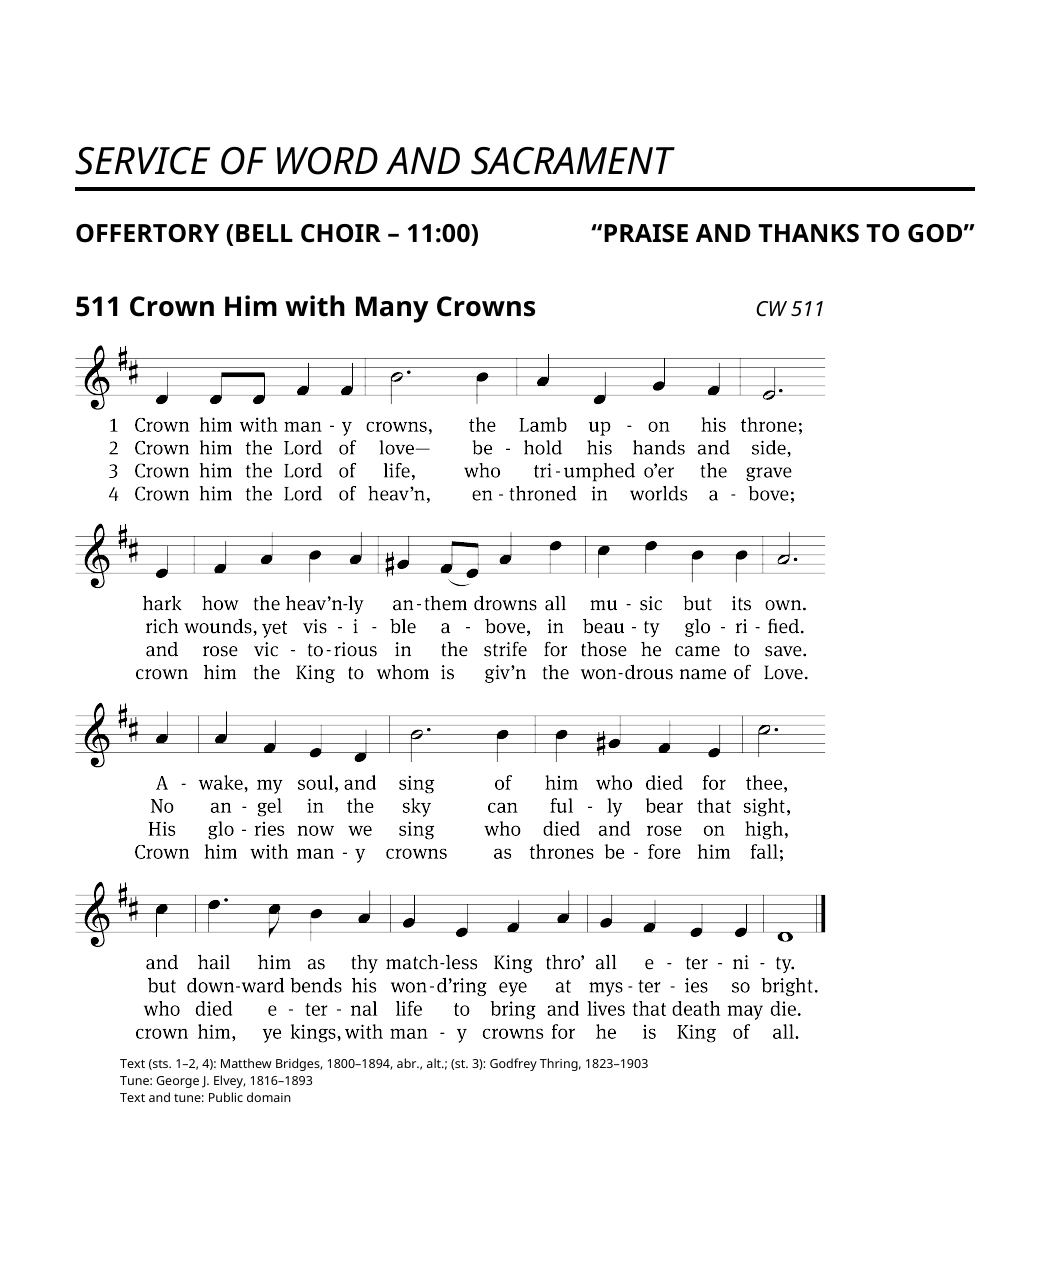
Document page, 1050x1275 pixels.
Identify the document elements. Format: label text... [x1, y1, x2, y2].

text 511 Crown Him with Many Crowns CW 511 [75, 288, 975, 324]
subtitle offertory (bell choir – 11:00) “Praise and thanks to God” [75, 216, 975, 250]
text Text (sts. 1–2, 4): Matthew Bridges, 1800–1894, abr., alt.; (st. 3): Godfrey Thring, 1823–1903 Tune: George J. Elvey, 1816–1893 Text and tune: Public domain [120, 1055, 975, 1107]
title SERVICE OF WORD AND SACRAMENT [75, 134, 975, 187]
picture [75, 345, 826, 1043]
